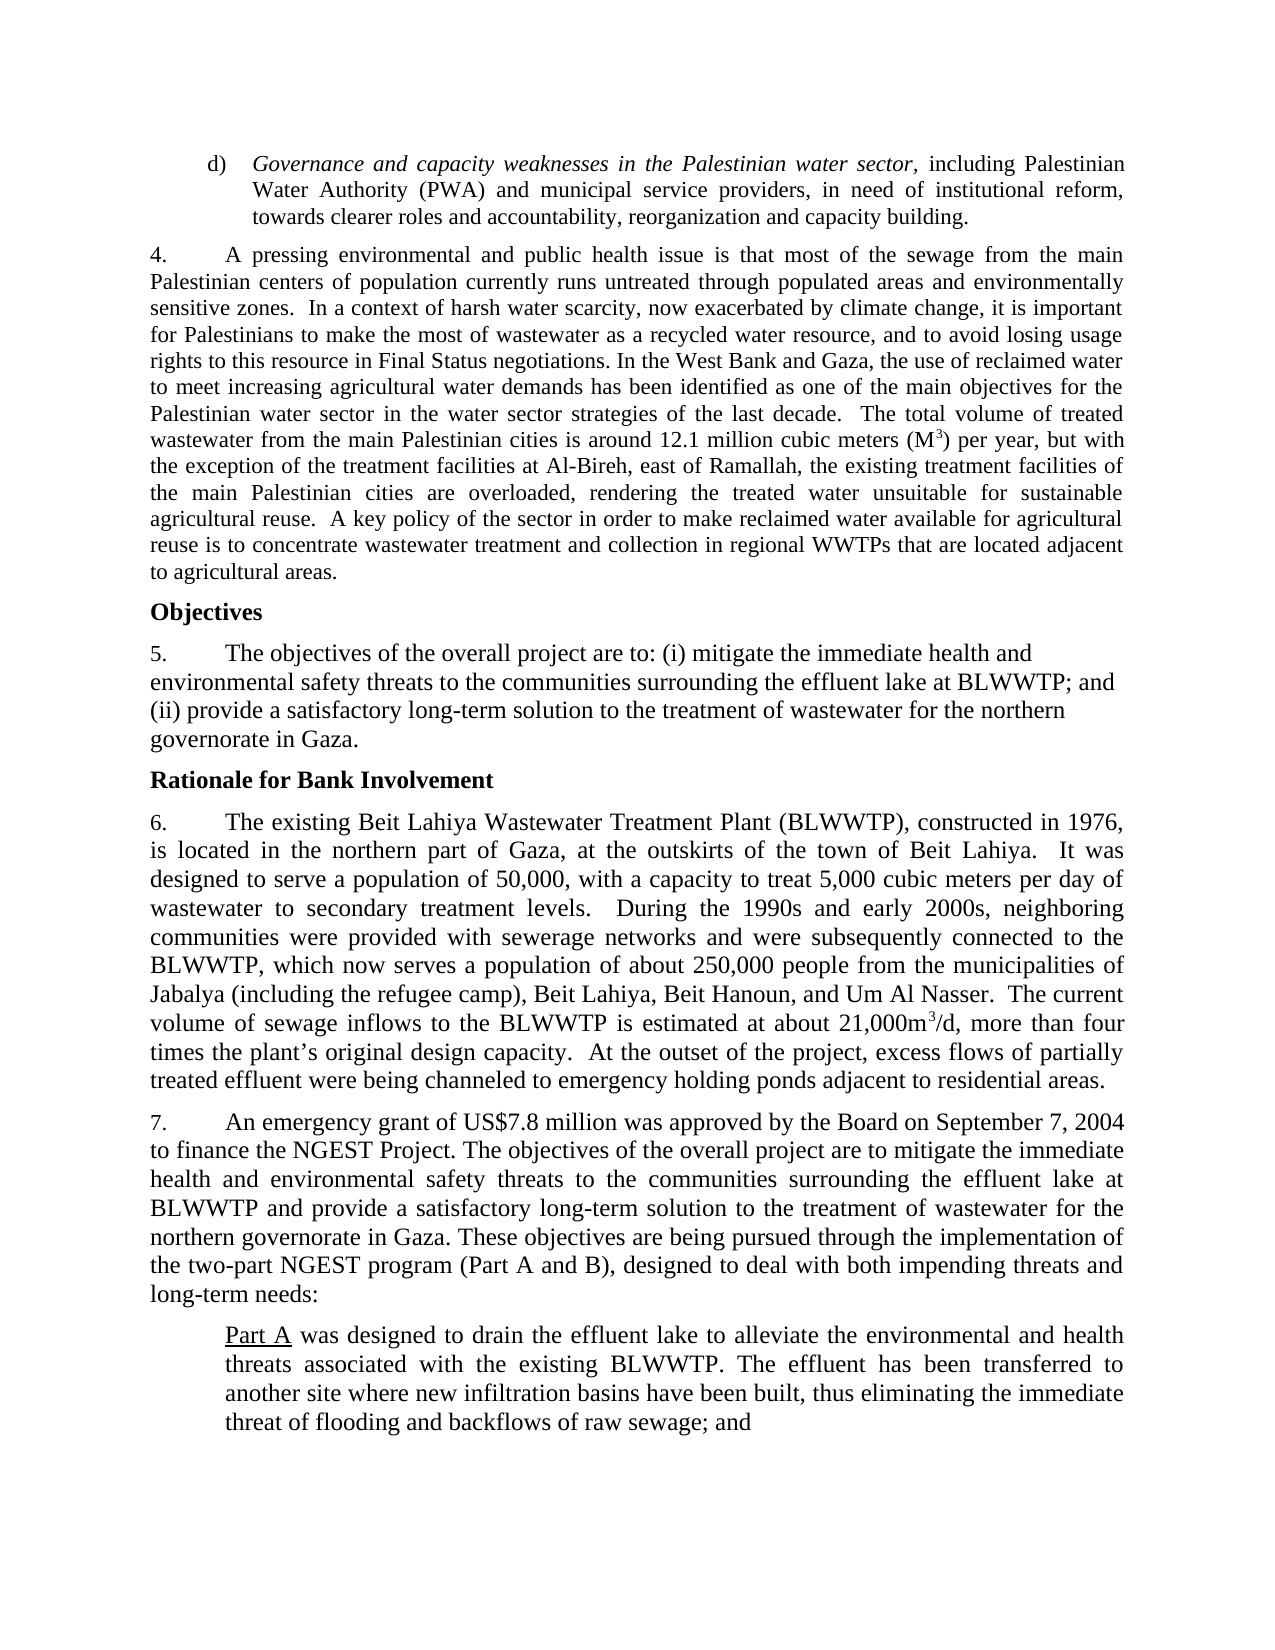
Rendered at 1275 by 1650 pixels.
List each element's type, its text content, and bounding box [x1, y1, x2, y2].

text Rationale for Bank Involvement [150, 765, 1125, 794]
list The existing Beit Lahiya Wastewater Treatment Plant (BLWWTP), constructed in 1976, is located in the northern part of Gaza, at the outskirts of the town of Beit Lahiya. It was designed to serve a population of 50,000, with a capacity to treat 5,000 cubic meters per day of wastewater to secondary treatment levels. During the 1990s and early 2000s, neighboring communities were provided with sewerage networks and were subsequently connected to the BLWWTP, which now serves a population of about 250,000 people from the municipalities of Jabalya (including the refugee camp), Beit Lahiya, Beit Hanoun, and Um Al Nasser. The current volume of sewage inflows to the BLWWTP is estimated at about 21,000m3/d, more than four times the plant’s original design capacity. At the outset of the project, excess flows of partially treated effluent were being channeled to emergency holding ponds adjacent to residential areas. [150, 807, 1125, 1094]
list A pressing environmental and public health issue is that most of the sewage from the main Palestinian centers of population currently runs untreated through populated areas and environmentally sensitive zones. In a context of harsh water scarcity, now exacerbated by climate change, it is important for Palestinians to make the most of wastewater as a recycled water resource, and to avoid losing usage rights to this resource in Final Status negotiations. In the West Bank and Gaza, the use of reclaimed water to meet increasing agricultural water demands has been identified as one of the main objectives for the Palestinian water sector in the water sector strategies of the last decade. The total volume of treated wastewater from the main Palestinian cities is around 12.1 million cubic meters (M3) per year, but with the exception of the treatment facilities at Al-Bireh, east of Ramallah, the existing treatment facilities of the main Palestinian cities are overloaded, rendering the treated water unsuitable for sustainable agricultural reuse. A key policy of the sector in order to make reclaimed water available for agricultural reuse is to concentrate wastewater treatment and collection in regional WWTPs that are located adjacent to agricultural areas. [150, 242, 1125, 584]
list The objectives of the overall project are to: (i) mitigate the immediate health and environmental safety threats to the communities surrounding the effluent lake at BLWWTP; and (ii) provide a satisfactory long-term solution to the treatment of wastewater for the northern governorate in Gaza. [150, 638, 1125, 753]
text Objectives [150, 597, 1125, 625]
list An emergency grant of US$7.8 million was approved by the Board on September 7, 2004 to finance the NGEST Project. The objectives of the overall project are to mitigate the immediate health and environmental safety threats to the communities surrounding the effluent lake at BLWWTP and provide a satisfactory long-term solution to the treatment of wastewater for the northern governorate in Gaza. These objectives are being pursued through the implementation of the two-part NGEST program (Part A and B), designed to deal with both impending threats and long-term needs: [150, 1107, 1125, 1308]
list Governance and capacity weaknesses in the Palestinian water sector, including Palestinian Water Authority (PWA) and municipal service providers, in need of institutional reform, towards clearer roles and accountability, reorganization and capacity building. [207, 150, 1125, 229]
text Part A was designed to drain the effluent lake to alleviate the environmental and health threats associated with the existing BLWWTP. The effluent has been transferred to another site where new infiltration basins have been built, thus eliminating the immediate threat of flooding and backflows of raw sewage; and [225, 1320, 1125, 1435]
